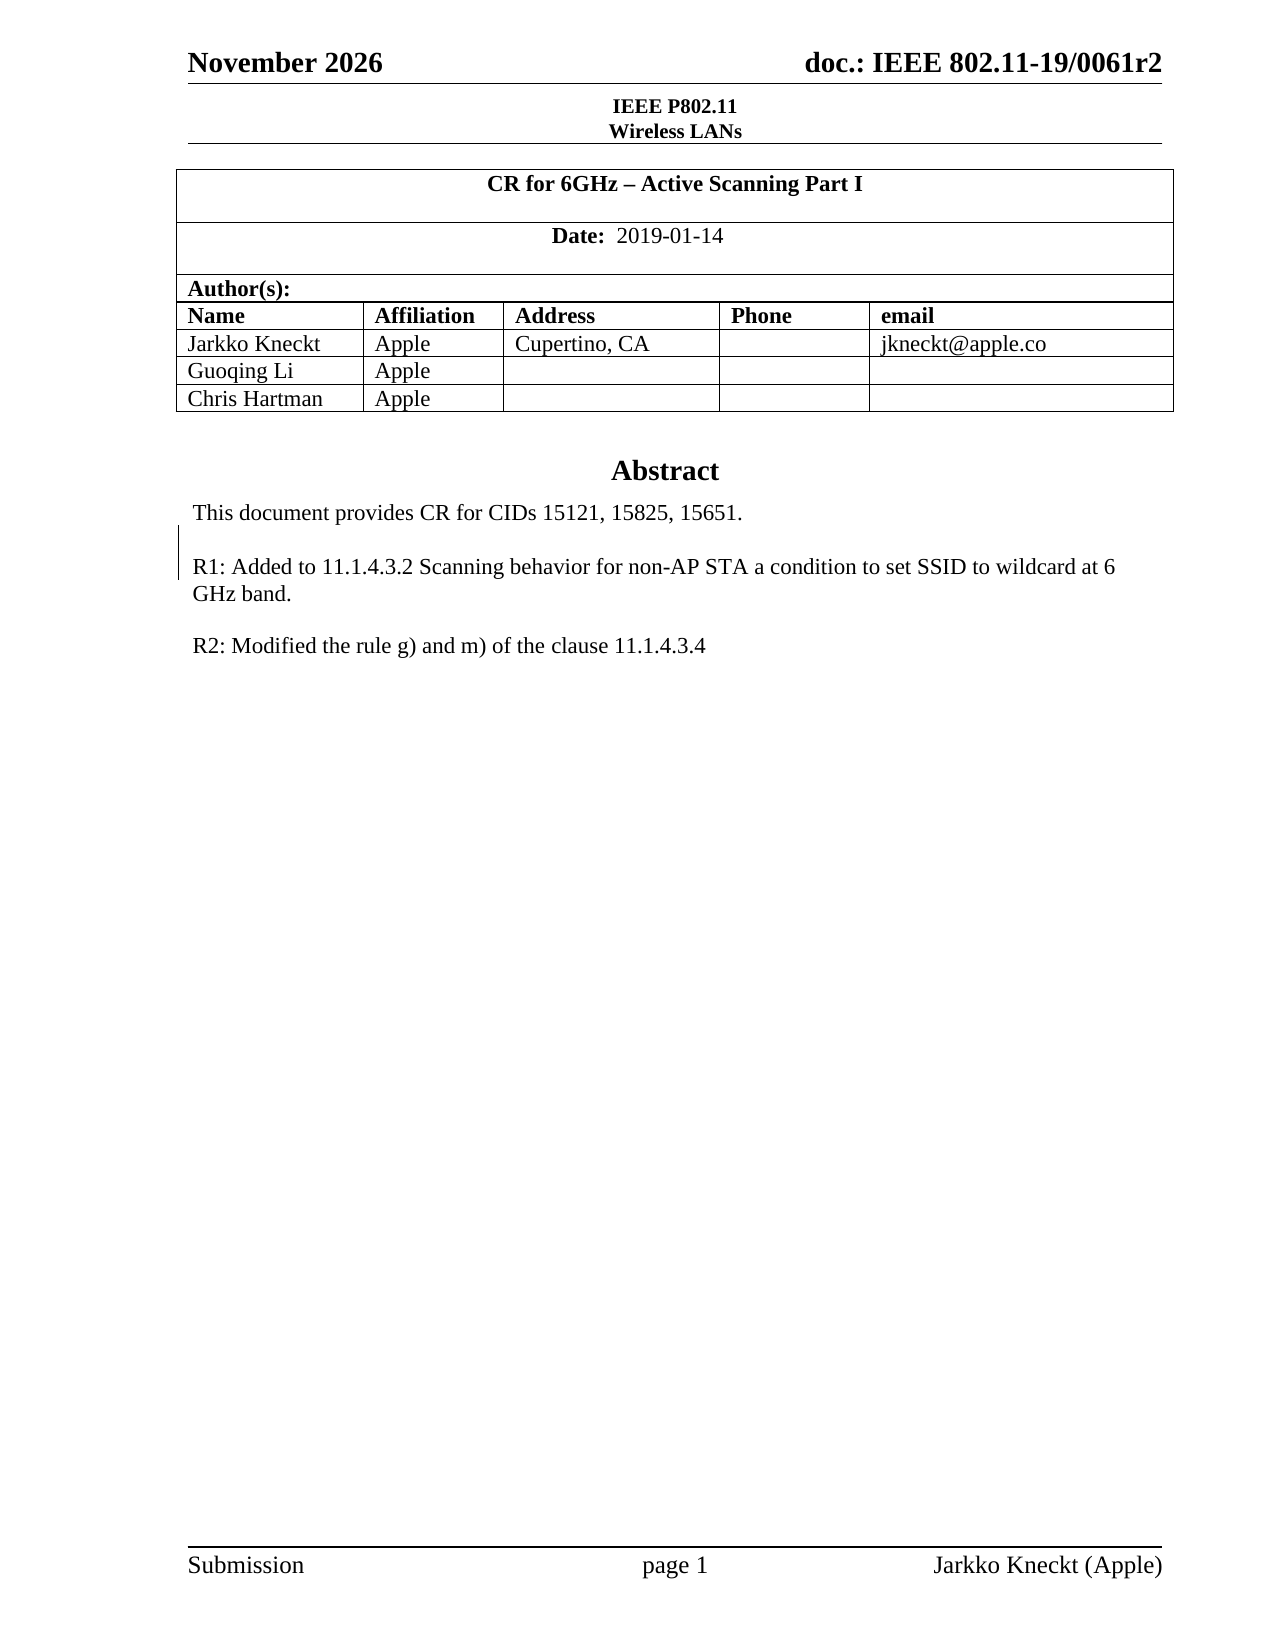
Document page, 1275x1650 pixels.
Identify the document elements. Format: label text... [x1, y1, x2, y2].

text IEEE P802.11 Wireless LANs [187, 94, 1162, 144]
table_cell [870, 385, 1173, 411]
table_cell jkneckt@apple.co [870, 330, 1173, 356]
table_cell Apple [364, 357, 503, 383]
table_cell Apple [364, 330, 503, 356]
table_cell Address [504, 303, 719, 329]
table_cell Date: 2019-01-14 [177, 223, 1173, 274]
table_cell [504, 357, 719, 383]
table_cell Apple [364, 385, 503, 411]
table_cell [870, 357, 1173, 383]
table_cell [504, 385, 719, 411]
table_cell Guoqing Li [177, 357, 363, 383]
table_cell [720, 330, 869, 356]
table_cell Name [177, 303, 363, 329]
table_cell Jarkko Kneckt [177, 330, 363, 356]
table_cell Cupertino, CA [504, 330, 719, 356]
table_cell [720, 385, 869, 411]
table_cell Affiliation [364, 303, 503, 329]
table_header CR for 6GHz – Active Scanning Part I [177, 170, 1173, 222]
table_cell Phone [720, 303, 869, 329]
table_cell email [870, 303, 1173, 329]
table_cell Chris Hartman [177, 385, 363, 411]
table_cell [720, 357, 869, 383]
table_cell Author(s): [177, 275, 1173, 301]
